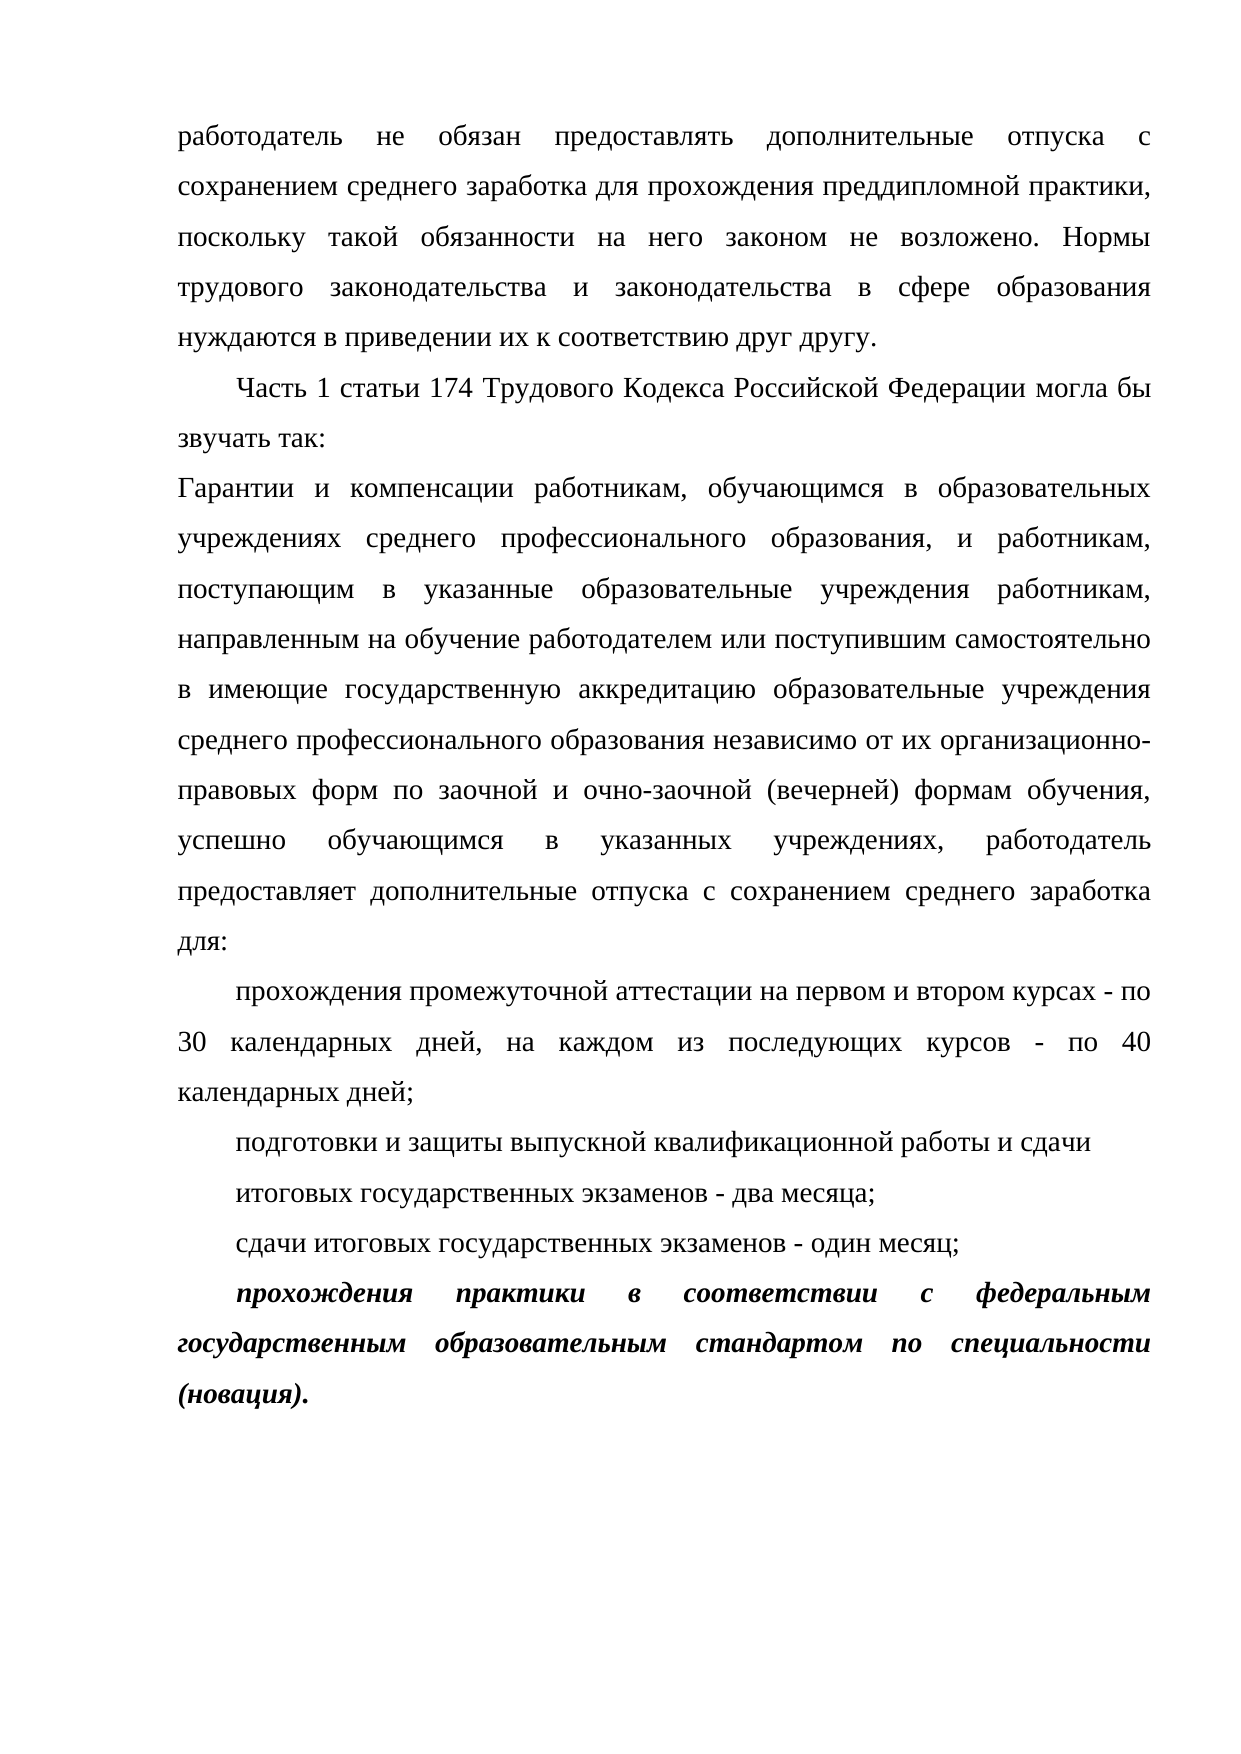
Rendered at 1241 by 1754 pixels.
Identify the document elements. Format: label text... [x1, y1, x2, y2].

text подготовки и защиты выпускной квалификационной работы и сдачи [177, 1124, 1152, 1158]
text Гарантии и компенсации работникам, обучающимся в образовательных учреждениях среднего профессионального образования, и работникам, поступающим в указанные образовательные учреждения работникам, направленным на обучение работодателем или поступившим самостоятельно в имеющие государственную аккредитацию образовательные учреждения среднего профессионального образования независимо от их организационно-правовых форм по заочной и очно-заочной (вечерней) формам обучения, успешно обучающимся в указанных учреждениях, работодатель предоставляет дополнительные отпуска с сохранением среднего заработка для: [177, 470, 1152, 957]
text прохождения практики в соответствии с федеральным государственным образовательным стандартом по специальности (новация). [177, 1275, 1152, 1409]
text прохождения промежуточной аттестации на первом и втором курсах - по 30 календарных дней, на каждом из последующих курсов - по 40 календарных дней; [177, 973, 1152, 1108]
text итоговых государственных экзаменов - два месяца; [177, 1175, 1152, 1208]
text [177, 118, 1152, 353]
text Часть 1 статьи 174 Трудового Кодекса Российской Федерации могла бы звучать так: [177, 370, 1152, 453]
text сдачи итоговых государственных экзаменов - один месяц; [177, 1225, 1152, 1258]
